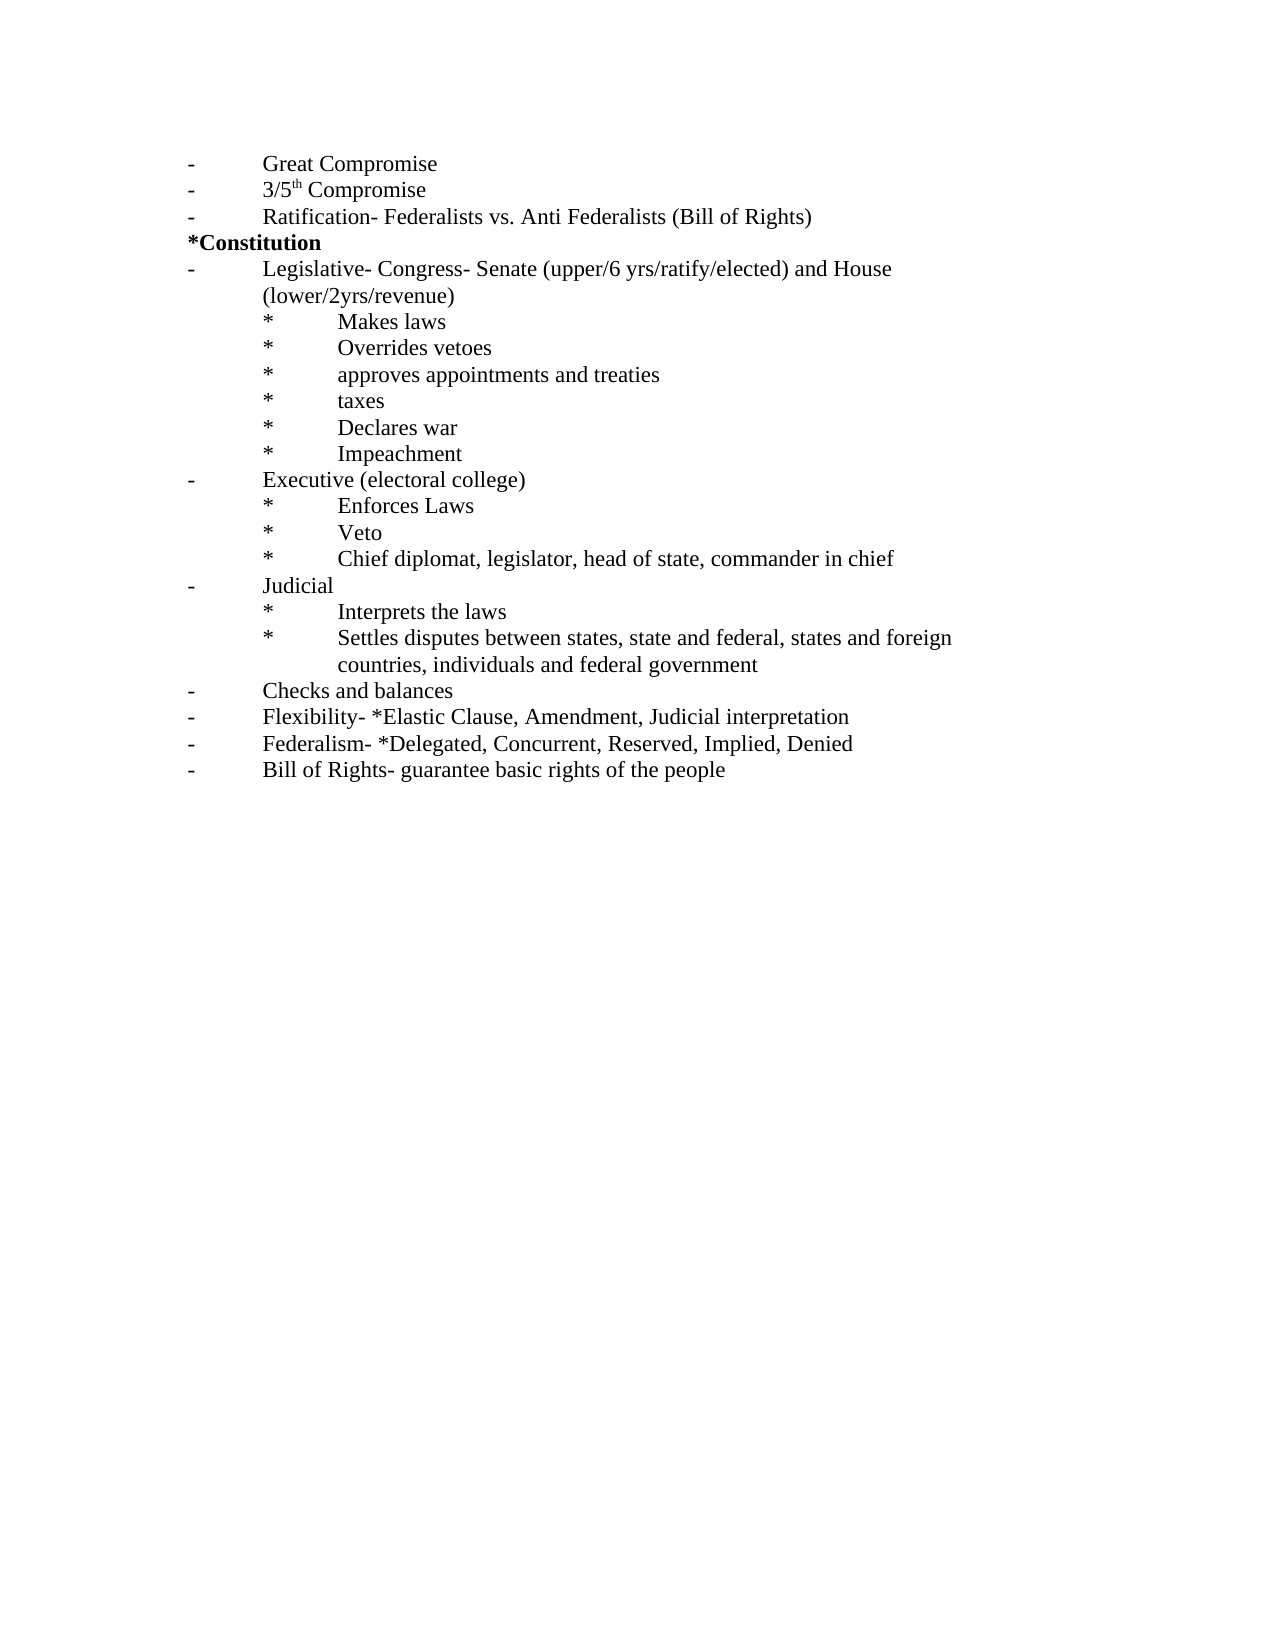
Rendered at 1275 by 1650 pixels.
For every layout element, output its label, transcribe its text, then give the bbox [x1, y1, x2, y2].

text - Flexibility- *Elastic Clause, Amendment, Judicial interpretation [187, 703, 1087, 730]
text - 3/5th Compromise [187, 176, 1087, 203]
text (lower/2yrs/revenue) [187, 282, 1087, 308]
text * Makes laws [187, 308, 1087, 334]
text - Great Compromise [187, 150, 1087, 176]
text * Impeachment [187, 440, 1087, 466]
text * taxes [187, 387, 1087, 413]
text - Checks and balances [187, 677, 1087, 703]
text * Veto [187, 519, 1087, 545]
text * Interprets the laws [187, 598, 1087, 624]
text *Constitution [187, 229, 1087, 255]
text * Chief diplomat, legislator, head of state, commander in chief [187, 545, 1087, 572]
text * Overrides vetoes [187, 334, 1087, 361]
text - Ratification- Federalists vs. Anti Federalists (Bill of Rights) [187, 203, 1087, 229]
text - Executive (electoral college) [187, 466, 1087, 493]
text countries, individuals and federal government [262, 651, 1087, 677]
text - Judicial [187, 572, 1087, 598]
text * Settles disputes between states, state and federal, states and foreign [187, 624, 1087, 651]
text - Legislative- Congress- Senate (upper/6 yrs/ratify/elected) and House [187, 255, 1087, 282]
text - Federalism- *Delegated, Concurrent, Reserved, Implied, Denied [187, 730, 1087, 756]
text - Bill of Rights- guarantee basic rights of the people [187, 756, 1087, 782]
text * Declares war [187, 413, 1087, 440]
text * Enforces Laws [187, 493, 1087, 519]
text * approves appointments and treaties [187, 361, 1087, 387]
